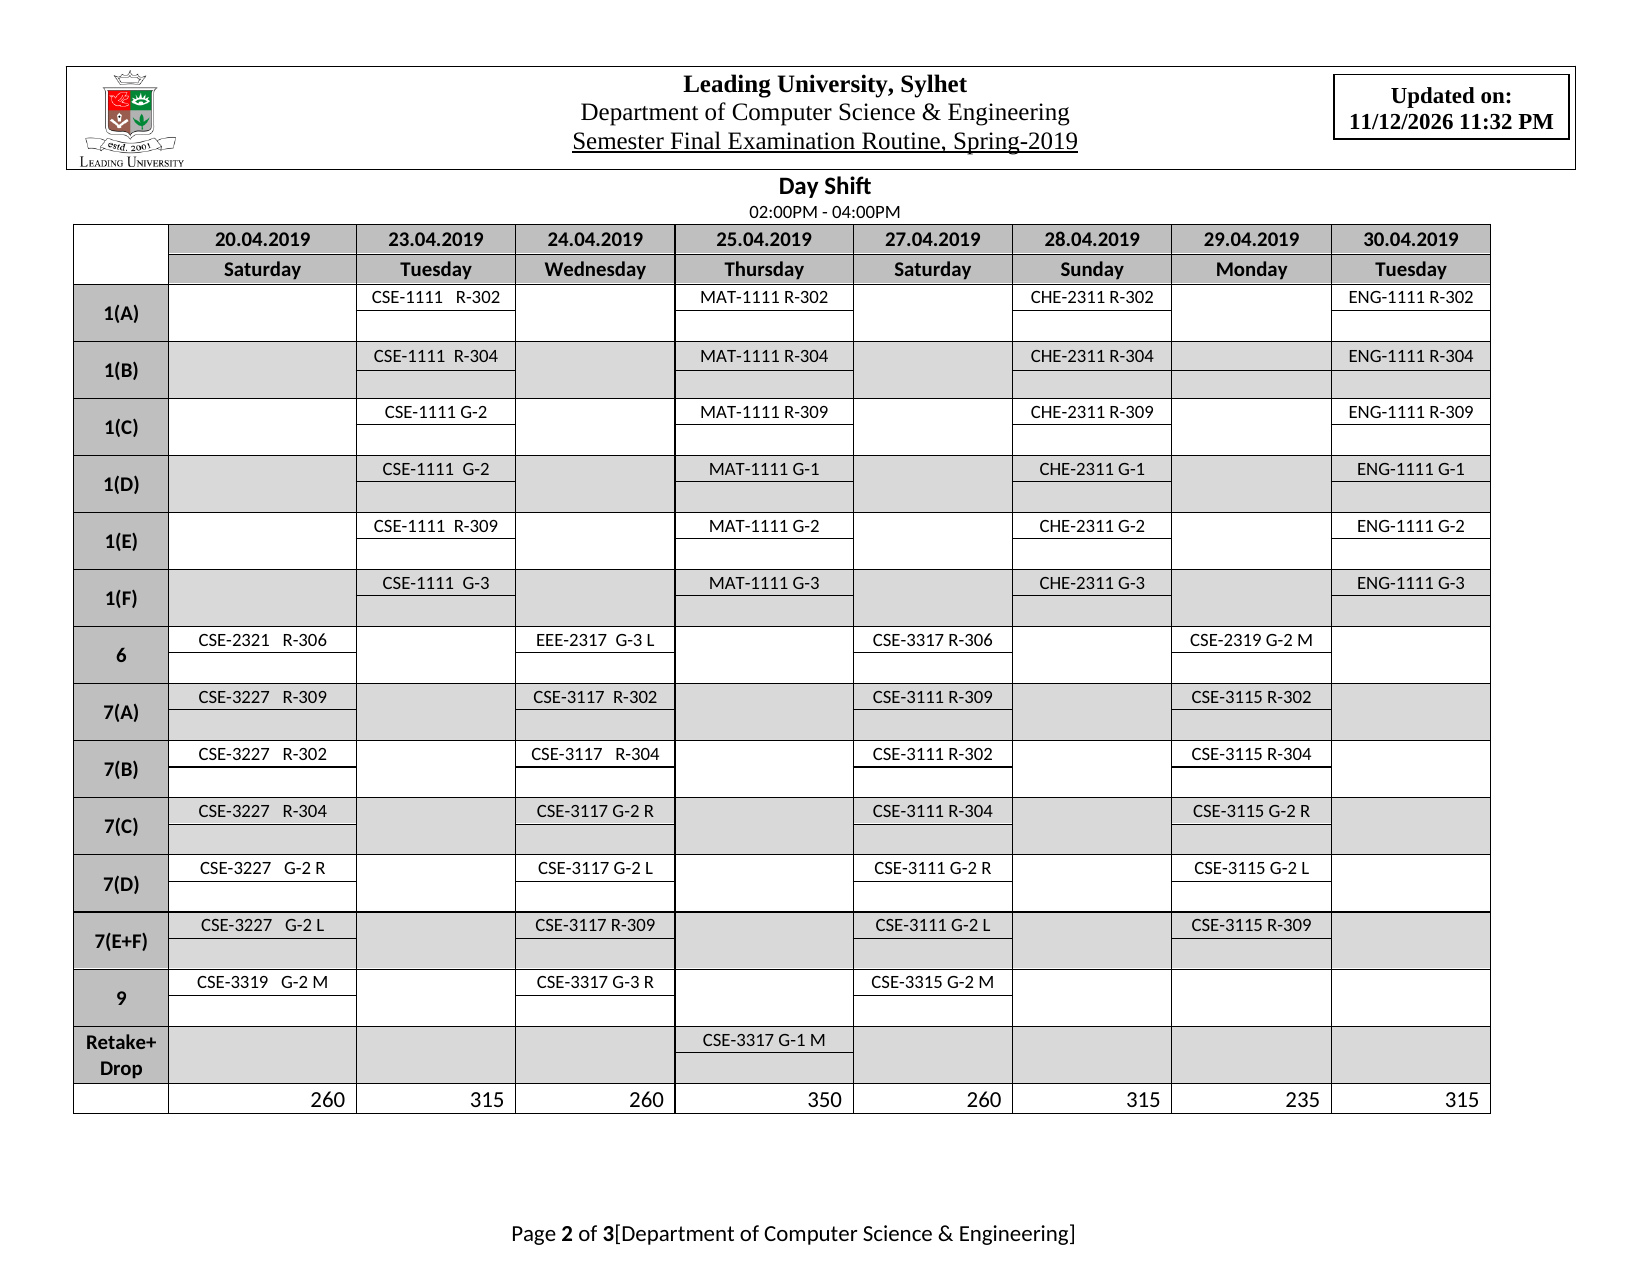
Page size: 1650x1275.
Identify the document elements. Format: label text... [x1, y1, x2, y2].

table_cell [676, 425, 853, 455]
table_cell [1013, 539, 1171, 569]
table_cell [1172, 1027, 1331, 1083]
table_cell 1(C) [74, 399, 168, 455]
table_cell [676, 684, 853, 740]
table_cell [1013, 425, 1171, 455]
table_cell 1(E) [74, 513, 168, 569]
table_cell [516, 996, 674, 1026]
table_cell [1013, 627, 1171, 683]
table_cell [357, 684, 515, 740]
table_cell [1013, 913, 1171, 968]
text Day Shift 02:00PM - 04:00PM [75, 170, 1575, 223]
table_cell MAT-1111 R-304 [676, 342, 853, 370]
table_cell Tuesday [357, 255, 515, 283]
table_cell [854, 825, 1012, 854]
table_cell CSE-3115 R-302 [1172, 684, 1331, 709]
table_cell [1332, 482, 1490, 512]
table_cell [1013, 596, 1171, 626]
table_cell [676, 627, 853, 683]
table_cell CSE-3319 G-2 M [169, 970, 356, 995]
table_cell CSE-3317 G-3 R [516, 970, 674, 995]
table_cell CSE-3115 G-2 R [1172, 798, 1331, 823]
table_cell [1332, 970, 1490, 1026]
table_cell [516, 570, 674, 626]
table_cell 315 [1332, 1084, 1490, 1113]
table_cell Monday [1172, 255, 1331, 283]
table_cell 260 [854, 1084, 1012, 1113]
table_cell [1013, 371, 1171, 398]
table_cell 350 [676, 1084, 853, 1113]
table_cell 315 [357, 1084, 515, 1113]
table_cell CSE-1111 R-304 [357, 342, 515, 370]
table_cell MAT-1111 R-309 [676, 399, 853, 424]
table_cell CSE-1111 G-2 [357, 456, 515, 481]
table_cell [854, 570, 1012, 626]
table_cell [357, 482, 515, 512]
table_cell [1332, 425, 1490, 455]
table_cell 9 [74, 970, 168, 1026]
table_cell CSE-3227 R-309 [169, 684, 356, 709]
table_cell MAT-1111 G-2 [676, 513, 853, 538]
table_cell Retake+Drop [74, 1027, 168, 1083]
table_cell Saturday [169, 255, 356, 283]
table_cell CSE-3117 R-304 [516, 741, 674, 766]
table_cell [1172, 456, 1331, 512]
table_cell CSE-3227 R-302 [169, 741, 356, 766]
table_cell 260 [516, 1084, 674, 1113]
table_cell [1332, 913, 1490, 968]
table_cell CSE-3117 G-2 R [516, 798, 674, 823]
table_cell [516, 710, 674, 740]
table_cell [1172, 371, 1331, 398]
table_cell ENG-1111 G-3 [1332, 570, 1490, 595]
table_cell ENG-1111 R-302 [1332, 285, 1490, 310]
table_cell [1172, 570, 1331, 626]
table_cell [854, 882, 1012, 911]
table_cell [1172, 825, 1331, 854]
table_cell CHE-2311 R-304 [1013, 342, 1171, 370]
table_cell CSE-3111 G-2 R [854, 855, 1012, 881]
table_cell [357, 539, 515, 569]
table_cell ENG-1111 G-1 [1332, 456, 1490, 481]
table_cell CSE-3227 G-2 L [169, 913, 356, 938]
table_cell CHE-2311 G-2 [1013, 513, 1171, 538]
table_header 28.04.2019 [1013, 225, 1171, 253]
table_cell [1172, 970, 1331, 1026]
table_cell [357, 311, 515, 341]
table_cell [357, 627, 515, 683]
picture [79, 70, 184, 167]
table_cell CSE-2321 R-306 [169, 627, 356, 652]
table_cell [169, 939, 356, 968]
table_cell 7(B) [74, 741, 168, 797]
table_cell [1013, 311, 1171, 341]
table_cell [1332, 1027, 1490, 1083]
table_cell 315 [1013, 1084, 1171, 1113]
table_cell [516, 882, 674, 911]
table_cell [676, 539, 853, 569]
table_header 30.04.2019 [1332, 225, 1490, 253]
table_cell [516, 825, 674, 854]
table_cell CSE-3227 R-304 [169, 798, 356, 823]
table_cell [1332, 596, 1490, 626]
table_cell [854, 1027, 1012, 1083]
table_cell [1013, 970, 1171, 1026]
table_cell [1172, 653, 1331, 683]
table_cell CHE-2311 G-1 [1013, 456, 1171, 481]
table_cell CSE-3227 G-2 R [169, 855, 356, 881]
table_cell [1013, 798, 1171, 854]
table_cell [516, 285, 674, 341]
table_cell EEE-2317 G-3 L [516, 627, 674, 652]
table_cell [676, 913, 853, 968]
table_cell CSE-3111 R-309 [854, 684, 1012, 709]
table_cell [169, 882, 356, 911]
table_cell [1332, 798, 1490, 854]
table_cell ENG-1111 G-2 [1332, 513, 1490, 538]
table_cell [676, 1053, 853, 1083]
table_cell [854, 939, 1012, 968]
table_cell MAT-1111 G-3 [676, 570, 853, 595]
table_cell [1013, 741, 1171, 797]
table_cell [854, 653, 1012, 683]
table_cell [357, 1027, 515, 1083]
table_cell CHE-2311 R-302 [1013, 285, 1171, 310]
table_cell CSE-1111 R-302 [357, 285, 515, 310]
table_cell [357, 855, 515, 911]
table_cell [854, 399, 1012, 455]
table_header 25.04.2019 [676, 225, 853, 253]
table_cell 1(F) [74, 570, 168, 626]
table_cell [1172, 399, 1331, 455]
table_cell [676, 970, 853, 1026]
table_cell [676, 482, 853, 512]
table_cell 235 [1172, 1084, 1331, 1113]
table_cell Sunday [1013, 255, 1171, 283]
table_cell 1(A) [74, 285, 168, 341]
table_cell CSE-3315 G-2 M [854, 970, 1012, 995]
table_cell [357, 741, 515, 797]
table_cell [1172, 768, 1331, 797]
table_cell 7(A) [74, 684, 168, 740]
table_cell [1332, 855, 1490, 911]
table_cell [516, 653, 674, 683]
table_cell ENG-1111 R-304 [1332, 342, 1490, 370]
table_cell [854, 342, 1012, 398]
table_cell [516, 342, 674, 398]
table_cell [854, 768, 1012, 797]
table_cell [357, 970, 515, 1026]
table_cell 7(D) [74, 855, 168, 911]
table_cell CSE-1111 R-309 [357, 513, 515, 538]
table_cell [357, 913, 515, 968]
table_cell [516, 456, 674, 512]
table_cell CSE-1111 G-3 [357, 570, 515, 595]
table_cell Saturday [854, 255, 1012, 283]
table_cell [1013, 855, 1171, 911]
table_cell CSE-3111 R-302 [854, 741, 1012, 766]
table_header 20.04.2019 [169, 225, 356, 253]
table_cell [169, 996, 356, 1026]
table_cell [1332, 627, 1490, 683]
table_cell [1172, 285, 1331, 341]
table_cell [516, 399, 674, 455]
table_cell [1013, 482, 1171, 512]
table_cell [516, 1027, 674, 1083]
table_cell [169, 653, 356, 683]
table_cell [854, 513, 1012, 569]
table_cell [854, 285, 1012, 341]
table_cell [357, 798, 515, 854]
table_cell Tuesday [1332, 255, 1490, 283]
table_cell MAT-1111 G-1 [676, 456, 853, 481]
table_cell [74, 1084, 168, 1113]
table_cell [676, 311, 853, 341]
table_cell [1172, 513, 1331, 569]
table_cell [1332, 539, 1490, 569]
table_cell CSE-3317 R-306 [854, 627, 1012, 652]
table_cell [169, 399, 356, 455]
table_cell [854, 710, 1012, 740]
table_cell [357, 425, 515, 455]
table_cell [169, 1027, 356, 1083]
table_cell ENG-1111 R-309 [1332, 399, 1490, 424]
table_cell [169, 710, 356, 740]
table_cell MAT-1111 R-302 [676, 285, 853, 310]
table_cell [1013, 1027, 1171, 1083]
table_cell CSE-3317 G-1 M [676, 1027, 853, 1052]
table_cell [676, 741, 853, 797]
table_cell 1(B) [74, 342, 168, 398]
table_cell [169, 768, 356, 797]
table_cell CSE-1111 G-2 [357, 399, 515, 424]
table_cell Wednesday [516, 255, 674, 283]
table_cell 7(E+F) [74, 913, 168, 968]
table_cell [1332, 311, 1490, 341]
table_cell [1013, 684, 1171, 740]
table_cell CSE-3117 R-302 [516, 684, 674, 709]
table_cell 1(D) [74, 456, 168, 512]
table_cell 6 [74, 627, 168, 683]
table_cell [169, 513, 356, 569]
table_cell CSE-3117 R-309 [516, 913, 674, 938]
table_cell 7(C) [74, 798, 168, 854]
table_header 29.04.2019 [1172, 225, 1331, 253]
table_cell [357, 596, 515, 626]
table_cell CSE-3115 R-304 [1172, 741, 1331, 766]
table_cell [1172, 342, 1331, 370]
table_cell Thursday [676, 255, 853, 283]
table_header 24.04.2019 [516, 225, 674, 253]
table_header [74, 225, 168, 283]
table_cell [1332, 684, 1490, 740]
table_cell [1172, 882, 1331, 911]
table_cell CSE-3111 R-304 [854, 798, 1012, 823]
table_cell [854, 996, 1012, 1026]
table_cell [169, 456, 356, 512]
table_cell [1172, 939, 1331, 968]
table_cell [357, 371, 515, 398]
table_cell [1332, 741, 1490, 797]
table_cell [676, 596, 853, 626]
table_cell [169, 825, 356, 854]
table_cell [1172, 710, 1331, 740]
table_cell [516, 939, 674, 968]
table_cell [516, 768, 674, 797]
table_cell CSE-3117 G-2 L [516, 855, 674, 881]
table_cell CHE-2311 G-3 [1013, 570, 1171, 595]
table_cell [676, 798, 853, 854]
table_cell [169, 342, 356, 398]
table_cell [169, 285, 356, 341]
table_cell [516, 513, 674, 569]
table_cell CHE-2311 R-309 [1013, 399, 1171, 424]
table_cell [854, 456, 1012, 512]
table_header 27.04.2019 [854, 225, 1012, 253]
table_cell 260 [169, 1084, 356, 1113]
table_cell [676, 371, 853, 398]
table_cell CSE-3111 G-2 L [854, 913, 1012, 938]
table_cell [169, 570, 356, 626]
table_cell CSE-3115 G-2 L [1172, 855, 1331, 881]
table_cell CSE-2319 G-2 M [1172, 627, 1331, 652]
table_cell CSE-3115 R-309 [1172, 913, 1331, 938]
table_header 23.04.2019 [357, 225, 515, 253]
table_cell [1332, 371, 1490, 398]
table_cell [676, 855, 853, 911]
